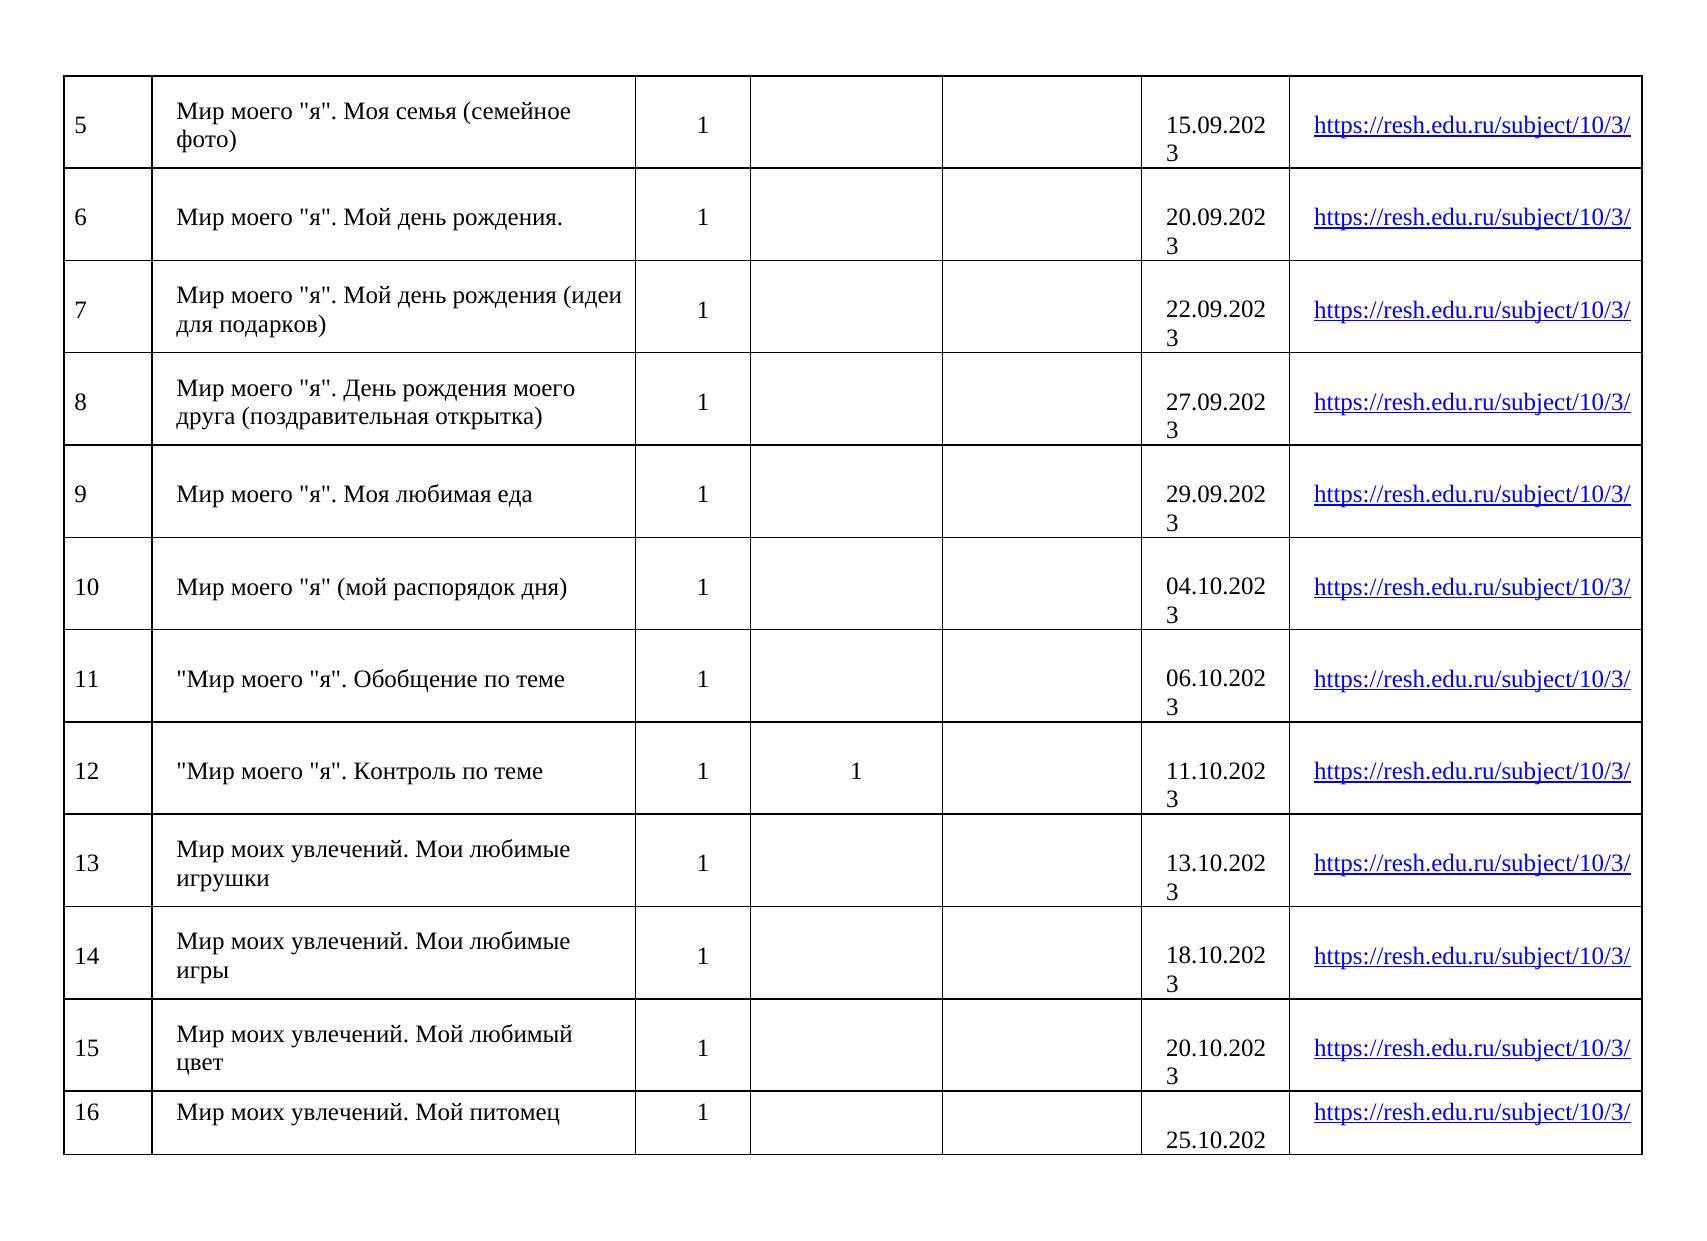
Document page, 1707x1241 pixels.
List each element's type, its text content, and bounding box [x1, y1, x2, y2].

table_cell 11.10.2023 [1142, 723, 1289, 813]
table_cell [943, 815, 1141, 906]
table_cell 13 [65, 815, 151, 906]
table_cell [751, 353, 942, 444]
table_cell 8 [65, 353, 151, 444]
table_cell 1 [636, 1000, 750, 1090]
table_cell 27.09.2023 [1142, 353, 1289, 444]
table_cell [943, 261, 1141, 352]
table_cell 1 [636, 907, 750, 998]
table_cell 1 [636, 723, 750, 813]
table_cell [1290, 77, 1641, 167]
table_cell [943, 907, 1141, 998]
table_cell https://resh.edu.ru/subject/10/3/ [1290, 1000, 1641, 1090]
table_cell Мир моих увлечений. Мои любимые игрушки [153, 815, 635, 906]
table_cell Мир моего "я". Моя семья (семейное фото) [153, 77, 635, 167]
table_cell 25.10.2023 [1142, 1092, 1289, 1154]
table_cell 1 [636, 630, 750, 721]
table_cell [751, 907, 942, 998]
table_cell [1290, 1092, 1641, 1154]
table_cell 04.10.2023 [1142, 538, 1289, 629]
table_cell 1 [636, 538, 750, 629]
table_cell 16 [65, 1092, 151, 1154]
table_cell https://resh.edu.ru/subject/10/3/ [1290, 169, 1641, 259]
table_cell [751, 815, 942, 906]
table_cell [751, 77, 942, 167]
table_cell [751, 169, 942, 259]
table_cell [751, 630, 942, 721]
table_cell 7 [65, 261, 151, 352]
table_cell 1 [636, 1092, 750, 1154]
table_cell https://resh.edu.ru/subject/10/3/ [1290, 538, 1641, 629]
table_cell 15 [65, 1000, 151, 1090]
table_cell [751, 446, 942, 536]
table_cell [943, 446, 1141, 536]
table_cell [751, 261, 942, 352]
table_cell https://resh.edu.ru/subject/10/3/ [1290, 815, 1641, 906]
table_cell 15.09.2023 [1142, 77, 1289, 167]
table_cell 06.10.2023 [1142, 630, 1289, 721]
table_cell 18.10.2023 [1142, 907, 1289, 998]
table_cell "Мир моего "я". Обобщение по теме [153, 630, 635, 721]
table_cell 1 [636, 353, 750, 444]
table_cell [943, 169, 1141, 259]
table_cell [751, 1000, 942, 1090]
table_cell [751, 1092, 942, 1154]
table_cell 1 [636, 815, 750, 906]
table_cell 22.09.2023 [1142, 261, 1289, 352]
table_cell 12 [65, 723, 151, 813]
table_cell Мир моих увлечений. Мои любимые игры [153, 907, 635, 998]
table_cell 29.09.2023 [1142, 446, 1289, 536]
table_cell [943, 353, 1141, 444]
table_cell 10 [65, 538, 151, 629]
table_cell 1 [636, 261, 750, 352]
table_cell [943, 77, 1141, 167]
table_cell 9 [65, 446, 151, 536]
table_cell [943, 723, 1141, 813]
table_cell [943, 1092, 1141, 1154]
table_cell [943, 538, 1141, 629]
table_cell Мир моего "я" (мой распорядок дня) [153, 538, 635, 629]
table_cell https://resh.edu.ru/subject/10/3/ [1290, 353, 1641, 444]
table_cell 20.10.2023 [1142, 1000, 1289, 1090]
table_cell 6 [65, 169, 151, 259]
table_cell [751, 538, 942, 629]
table_cell https://resh.edu.ru/subject/10/3/ [1290, 261, 1641, 352]
table_cell https://resh.edu.ru/subject/10/3/ [1290, 907, 1641, 998]
table_cell 14 [65, 907, 151, 998]
table_cell 11 [65, 630, 151, 721]
table_cell https://resh.edu.ru/subject/10/3/ [1290, 446, 1641, 536]
table_cell https://resh.edu.ru/subject/10/3/ [1290, 630, 1641, 721]
table_cell Мир моего "я". День рождения моего друга (поздравительная открытка) [153, 353, 635, 444]
table_cell 1 [636, 446, 750, 536]
table_cell 13.10.2023 [1142, 815, 1289, 906]
table_cell Мир моего "я". Мой день рождения (идеи для подарков) [153, 261, 635, 352]
table_cell [943, 1000, 1141, 1090]
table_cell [153, 1092, 635, 1154]
table_cell Мир моих увлечений. Мой любимый цвет [153, 1000, 635, 1090]
table_cell [943, 630, 1141, 721]
table_cell 1 [636, 77, 750, 167]
table_cell 5 [65, 77, 151, 167]
table_cell 1 [751, 723, 942, 813]
table_cell Мир моего "я". Моя любимая еда [153, 446, 635, 536]
table_cell 1 [636, 169, 750, 259]
table_cell "Мир моего "я". Контроль по теме [153, 723, 635, 813]
table_cell 20.09.2023 [1142, 169, 1289, 259]
table_cell https://resh.edu.ru/subject/10/3/ [1290, 723, 1641, 813]
table_cell Мир моего "я". Мой день рождения. [153, 169, 635, 259]
